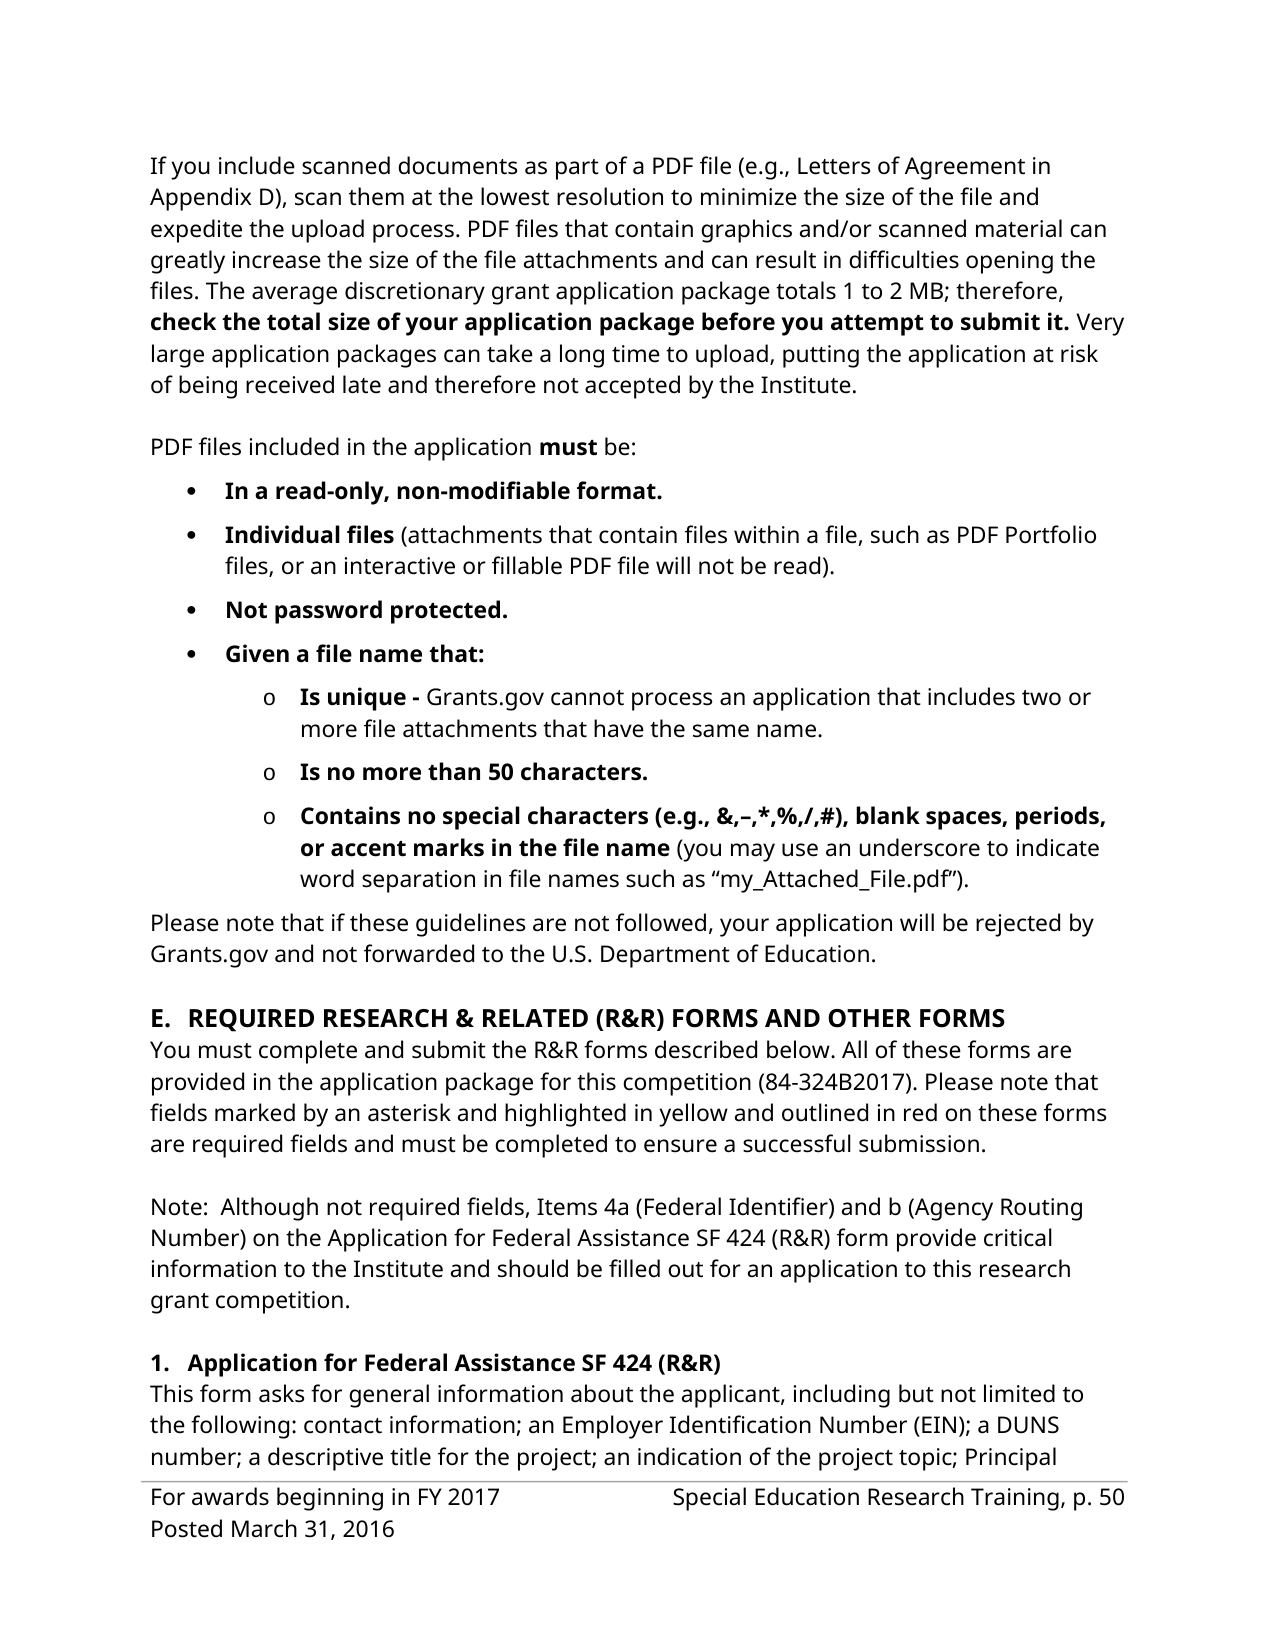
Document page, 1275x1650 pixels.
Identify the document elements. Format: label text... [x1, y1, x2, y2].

subtitle REQUIRED RESEARCH & RELATED (R&R) FORMS AND OTHER FORMS [150, 1000, 1125, 1034]
list Contains no special characters (e.g., &,–,*,%,/,#), blank spaces, periods, or accent marks in the file name (you may use an underscore to indicate word separation in file names such as “my_Attached_File.pdf”). [262, 800, 1125, 894]
list Individual files (attachments that contain files within a file, such as PDF Portfolio files, or an interactive or fillable PDF file will not be read). [187, 519, 1125, 581]
text You must complete and submit the R&R forms described below. All of these forms are provided in the application package for this competition (84-324B2017). Please note that fields marked by an asterisk and highlighted in yellow and outlined in red on these forms are required fields and must be completed to ensure a successful submission. [150, 1034, 1125, 1159]
list Not password protected. [187, 594, 1125, 625]
subtitle Application for Federal Assistance SF 424 (R&R) [150, 1347, 1125, 1378]
list Is no more than 50 characters. [262, 756, 1125, 788]
text If you include scanned documents as part of a PDF file (e.g., Letters of Agreement in Appendix D), scan them at the lowest resolution to minimize the size of the file and expedite the upload process. PDF files that contain graphics and/or scanned material can greatly increase the size of the file attachments and can result in difficulties opening the files. The average discretionary grant application package totals 1 to 2 MB; therefore, check the total size of your application package before you attempt to submit it. Very large application packages can take a long time to upload, putting the application at risk of being received late and therefore not accepted by the Institute. [150, 150, 1125, 400]
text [150, 1378, 1125, 1472]
list Is unique - Grants.gov cannot process an application that includes two or more file attachments that have the same name. [262, 681, 1125, 744]
list In a read-only, non-modifiable format. [187, 475, 1125, 506]
list Given a file name that: [187, 637, 1125, 669]
text PDF files included in the application must be: [150, 431, 1125, 462]
text Note: Although not required fields, Items 4a (Federal Identifier) and b (Agency Routing Number) on the Application for Federal Assistance SF 424 (R&R) form provide critical information to the Institute and should be filled out for an application to this research grant competition. [150, 1191, 1125, 1316]
text Please note that if these guidelines are not followed, your application will be rejected by Grants.gov and not forwarded to the U.S. Department of Education. [150, 907, 1125, 969]
